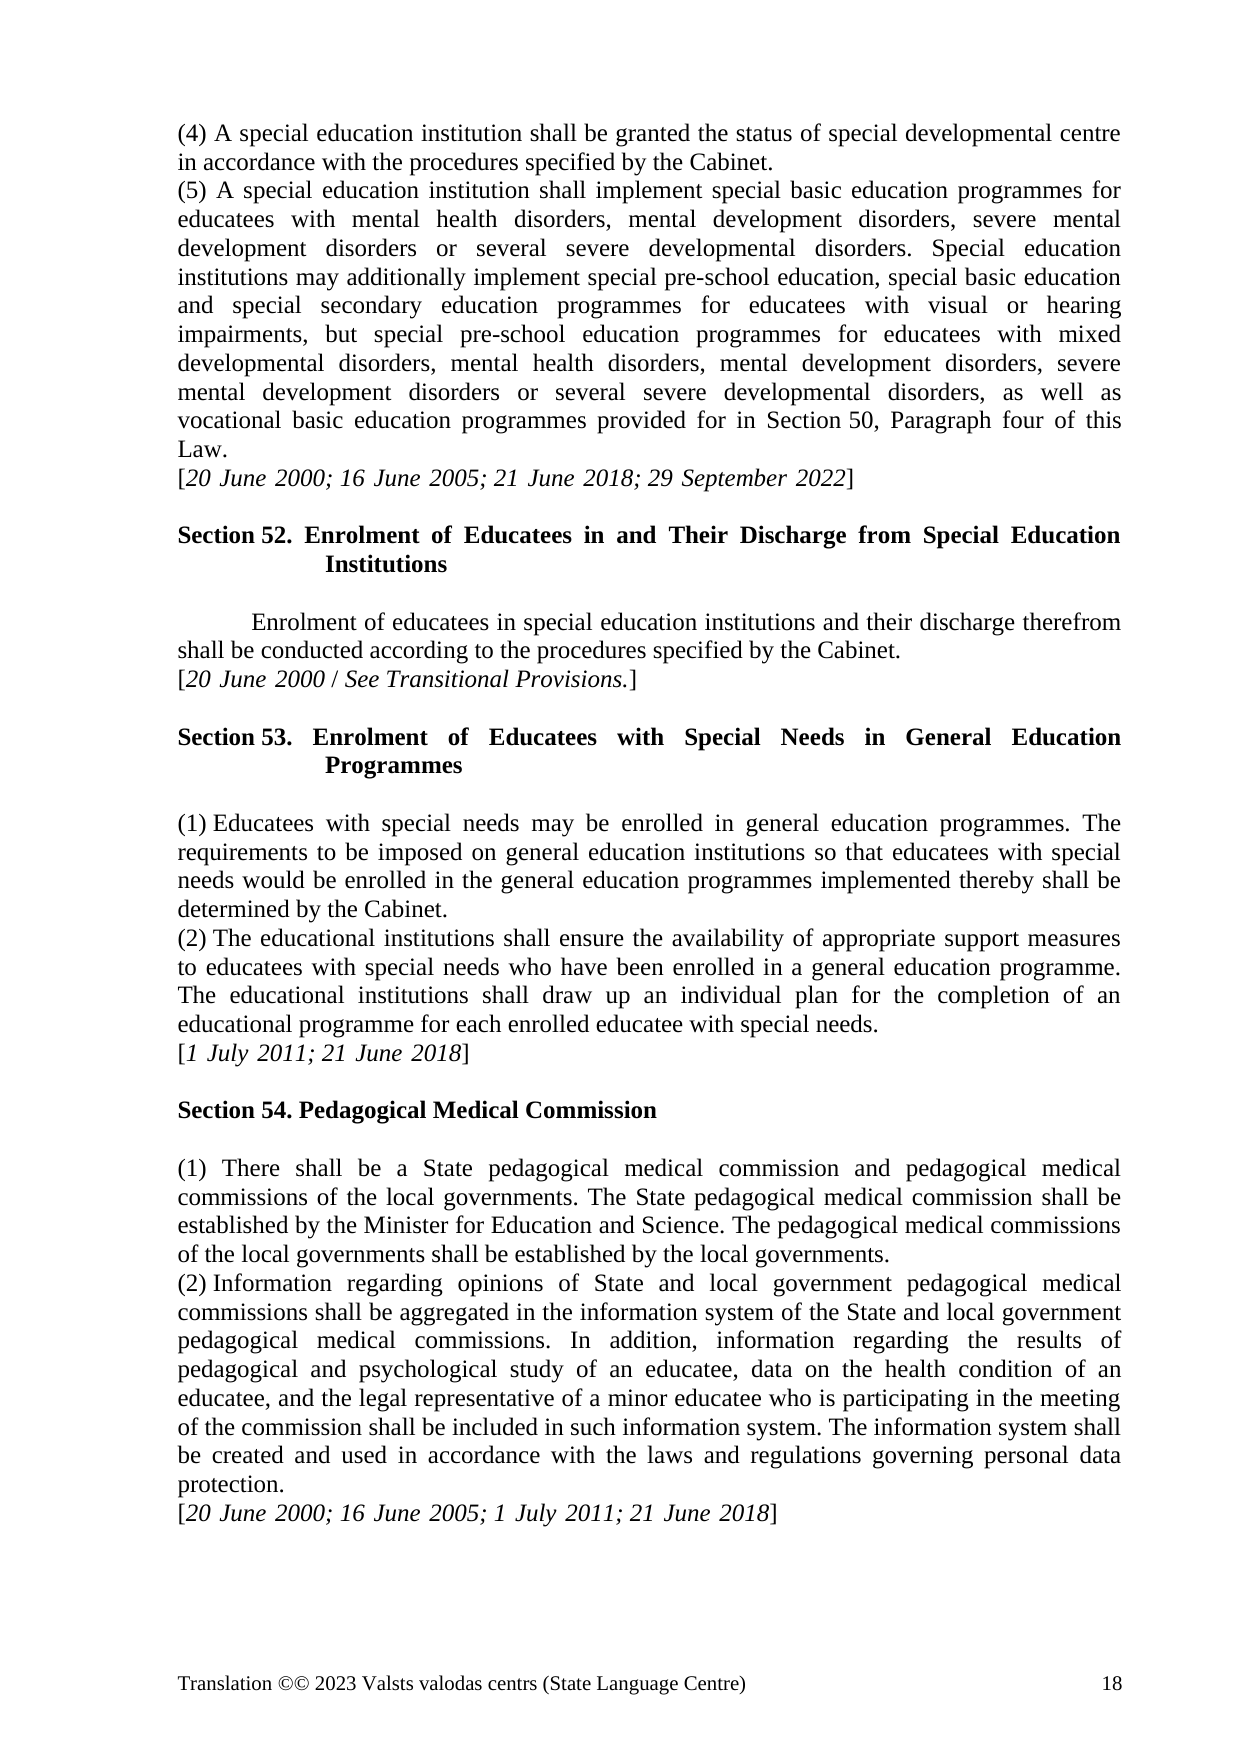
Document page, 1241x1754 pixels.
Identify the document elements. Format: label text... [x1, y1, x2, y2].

text [20 June 2000 / See Transitional Provisions.] [177, 664, 1122, 693]
text (2) Information regarding opinions of State and local government pedagogical medical commissions shall be aggregated in the information system of the State and local government pedagogical medical commissions. In addition, information regarding the results of pedagogical and psychological study of an educatee, data on the health condition of an educatee, and the legal representative of a minor educatee who is participating in the meeting of the commission shall be included in such information system. The information system shall be created and used in accordance with the laws and regulations governing personal data protection. [177, 1268, 1122, 1498]
text Section 53. Enrolment of Educatees with Special Needs in General Education Programmes [177, 722, 1122, 779]
text (5) A special education institution shall implement special basic education programmes for educatees with mental health disorders, mental development disorders, severe mental development disorders or several severe developmental disorders. Special education institutions may additionally implement special pre-school education, special basic education and special secondary education programmes for educatees with visual or hearing impairments, but special pre-school education programmes for educatees with mixed developmental disorders, mental health disorders, mental development disorders, severe mental development disorders or several severe developmental disorders, as well as vocational basic education programmes provided for in Section 50, Paragraph four of this Law. [177, 176, 1122, 463]
text (1) There shall be a State pedagogical medical commission and pedagogical medical commissions of the local governments. The State pedagogical medical commission shall be established by the Minister for Education and Science. The pedagogical medical commissions of the local governments shall be established by the local governments. [177, 1153, 1122, 1268]
text Section 54. Pedagogical Medical Commission [177, 1096, 1122, 1124]
text (1) Educatees with special needs may be enrolled in general education programmes. The requirements to be imposed on general education institutions so that educatees with special needs would be enrolled in the general education programmes implemented thereby shall be determined by the Cabinet. [177, 808, 1122, 923]
text [20 June 2000; 16 June 2005; 21 June 2018; 29 September 2022] [177, 463, 1122, 492]
text Section 52. Enrolment of Educatees in and Their Discharge from Special Education Institutions [177, 521, 1122, 578]
text Enrolment of educatees in special education institutions and their discharge therefrom shall be conducted according to the procedures specified by the Cabinet. [177, 607, 1122, 664]
text (4) A special education institution shall be granted the status of special developmental centre in accordance with the procedures specified by the Cabinet. [177, 118, 1122, 176]
text (2) The educational institutions shall ensure the availability of appropriate support measures to educatees with special needs who have been enrolled in a general education programme. The educational institutions shall draw up an individual plan for the completion of an educational programme for each enrolled educatee with special needs. [177, 923, 1122, 1038]
text [1 July 2011; 21 June 2018] [177, 1038, 1122, 1067]
text [20 June 2000; 16 June 2005; 1 July 2011; 21 June 2018] [177, 1498, 1122, 1527]
